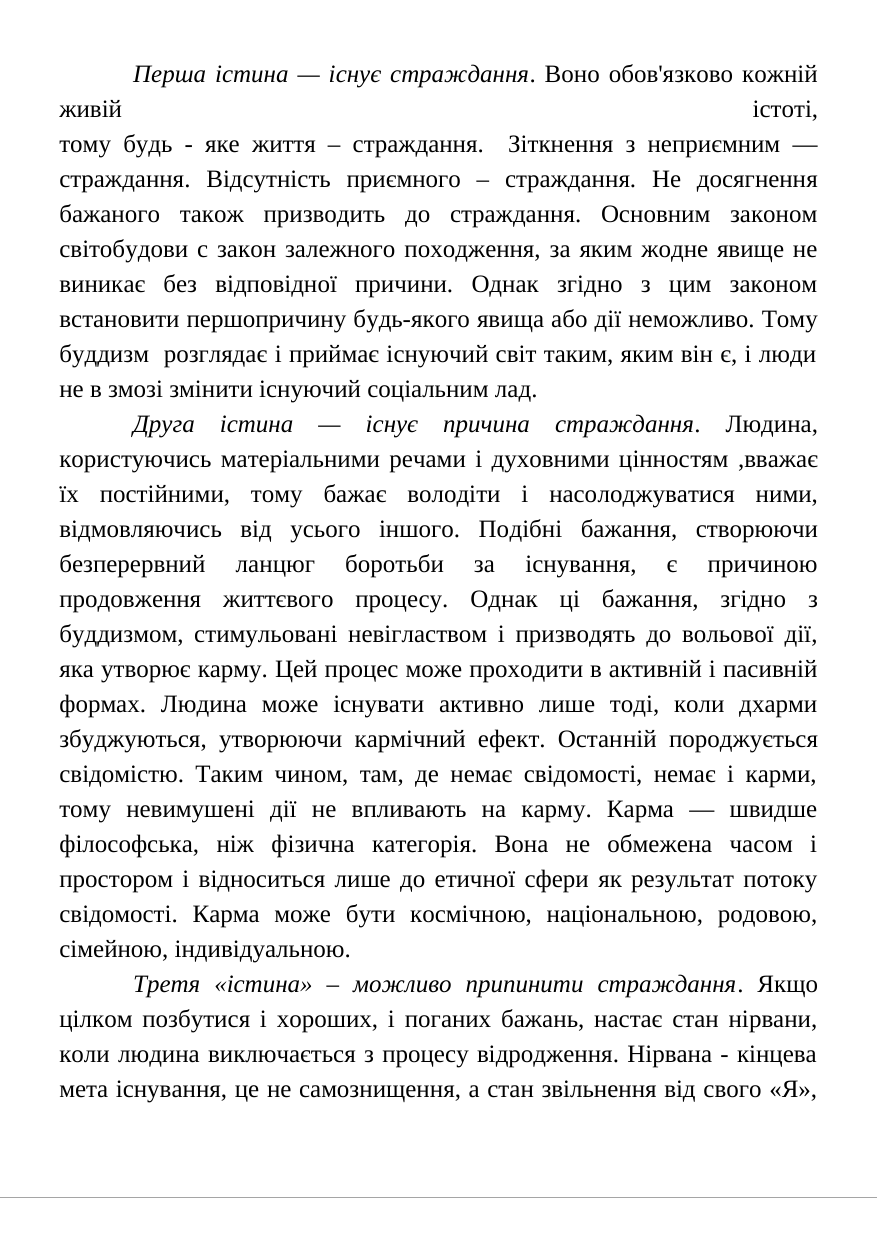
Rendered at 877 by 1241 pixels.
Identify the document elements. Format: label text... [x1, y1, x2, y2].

text Друга істина — існує причина страждання. Людина, користуючись матеріальними речами і духовними цінностям ,вважає їх постійними, тому бажає володіти і насолоджуватися ними, відмовляючись від усього іншого. Подібні бажання, створюючи безперервний ланцюг боротьби за існування, є причиною продовження життєвого процесу. Однак ці бажання, згідно з буддизмом, стимульовані невіглаством і призводять до вольової дії, яка утворює карму. Цей процес може проходити в активній і пасивній формах. Людина може існувати активно лише тоді, коли дхарми збуджуються, утворюючи кармічний ефект. Останній породжується свідомістю. Таким чином, там, де немає свідомості, немає і карми, тому невимушені дії не впливають на карму. Карма — швидше філософська, ніж фізична категорія. Вона не обмежена часом і простором і відноситься лише до етичної сфери як результат потоку свідомості. Карма може бути космічною, національною, родовою, сімейною, індивідуальною. [59, 409, 818, 963]
text Перша істина — існує страждання. Воно обов'язково кожній живій істоті, тому будь - яке життя – страждання. Зіткнення з неприємним — страждання. Відсутність приємного – страждання. Не досягнення бажаного також призводить до страждання. Основним законом світобудови с закон залежного походження, за яким жодне явище не виникає без відповідної причини. Однак згідно з цим законом встановити першопричину будь-якого явища або дії неможливо. Тому буддизм розглядає і приймає існуючий світ таким, яким він є, і люди не в змозі змінити існуючий соціальним лад. [59, 59, 818, 403]
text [59, 969, 818, 1103]
